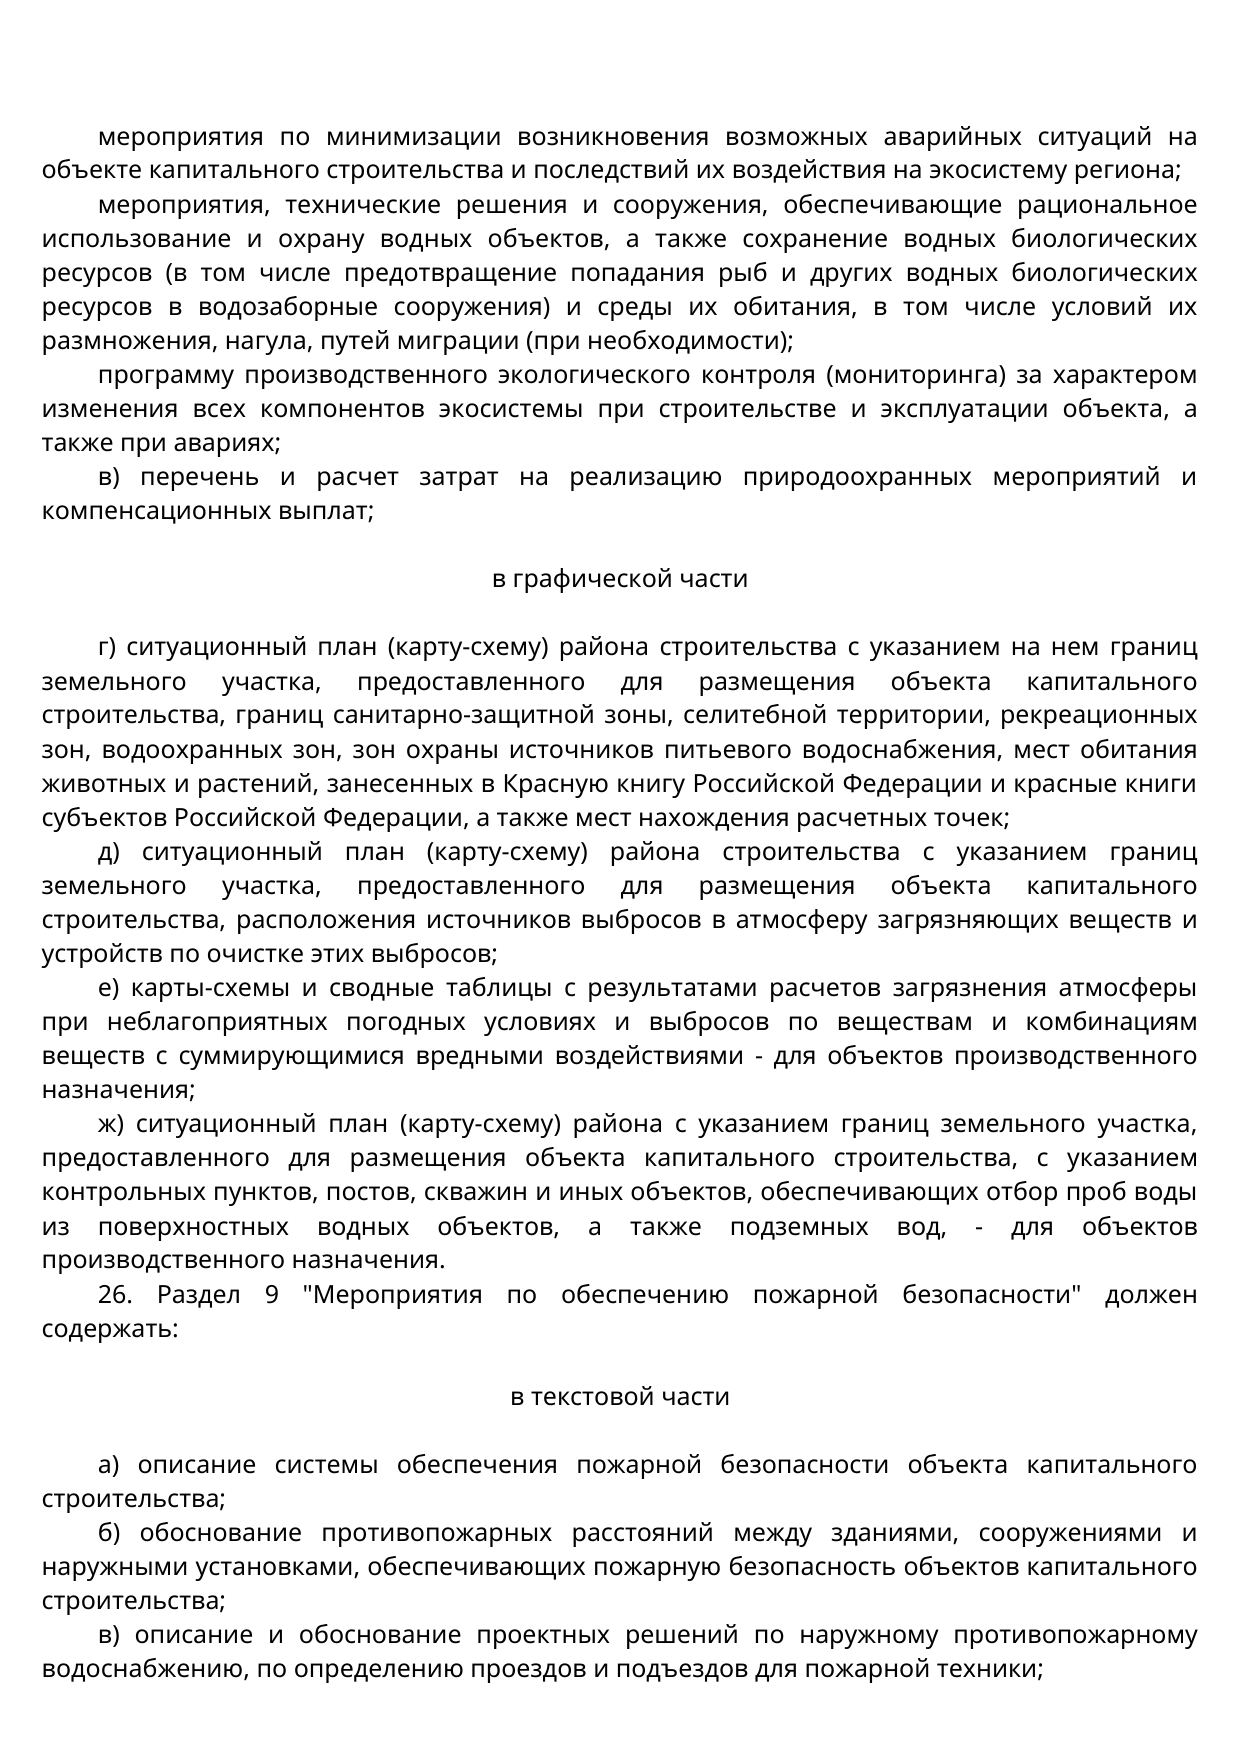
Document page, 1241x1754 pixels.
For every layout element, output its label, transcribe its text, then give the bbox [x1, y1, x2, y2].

text ж) ситуационный план (карту-схему) района с указанием границ земельного участка, предоставленного для размещения объекта капитального строительства, с указанием контрольных пунктов, постов, скважин и иных объектов, обеспечивающих отбор проб воды из поверхностных водных объектов, а также подземных вод, - для объектов производственного назначения. [41, 1106, 1199, 1276]
text программу производственного экологического контроля (мониторинга) за характером изменения всех компонентов экосистемы при строительстве и эксплуатации объекта, а также при авариях; [41, 357, 1199, 459]
text е) карты-схемы и сводные таблицы с результатами расчетов загрязнения атмосферы при неблагоприятных погодных условиях и выбросов по веществам и комбинациям веществ с суммирующимися вредными воздействиями - для объектов производственного назначения; [41, 970, 1199, 1106]
text в) перечень и расчет затрат на реализацию природоохранных мероприятий и компенсационных выплат; [41, 459, 1199, 527]
text мероприятия по минимизации возникновения возможных аварийных ситуаций на объекте капитального строительства и последствий их воздействия на экосистему региона; [41, 118, 1199, 186]
text в) описание и обоснование проектных решений по наружному противопожарному водоснабжению, по определению проездов и подъездов для пожарной техники; [41, 1617, 1199, 1685]
text а) описание системы обеспечения пожарной безопасности объекта капитального строительства; [41, 1447, 1199, 1515]
text 26. Раздел 9 "Мероприятия по обеспечению пожарной безопасности" должен содержать: [41, 1276, 1199, 1344]
text мероприятия, технические решения и сооружения, обеспечивающие рациональное использование и охрану водных объектов, а также сохранение водных биологических ресурсов (в том числе предотвращение попадания рыб и других водных биологических ресурсов в водозаборные сооружения) и среды их обитания, в том числе условий их размножения, нагула, путей миграции (при необходимости); [41, 186, 1199, 357]
text б) обоснование противопожарных расстояний между зданиями, сооружениями и наружными установками, обеспечивающих пожарную безопасность объектов капитального строительства; [41, 1515, 1199, 1617]
text г) ситуационный план (карту-схему) района строительства с указанием на нем границ земельного участка, предоставленного для размещения объекта капитального строительства, границ санитарно-защитной зоны, селитебной территории, рекреационных зон, водоохранных зон, зон охраны источников питьевого водоснабжения, мест обитания животных и растений, занесенных в Красную книгу Российской Федерации и красные книги субъектов Российской Федерации, а также мест нахождения расчетных точек; [41, 629, 1199, 833]
text в графической части [41, 561, 1199, 595]
text д) ситуационный план (карту-схему) района строительства с указанием границ земельного участка, предоставленного для размещения объекта капитального строительства, расположения источников выбросов в атмосферу загрязняющих веществ и устройств по очистке этих выбросов; [41, 833, 1199, 970]
text в текстовой части [41, 1378, 1199, 1412]
